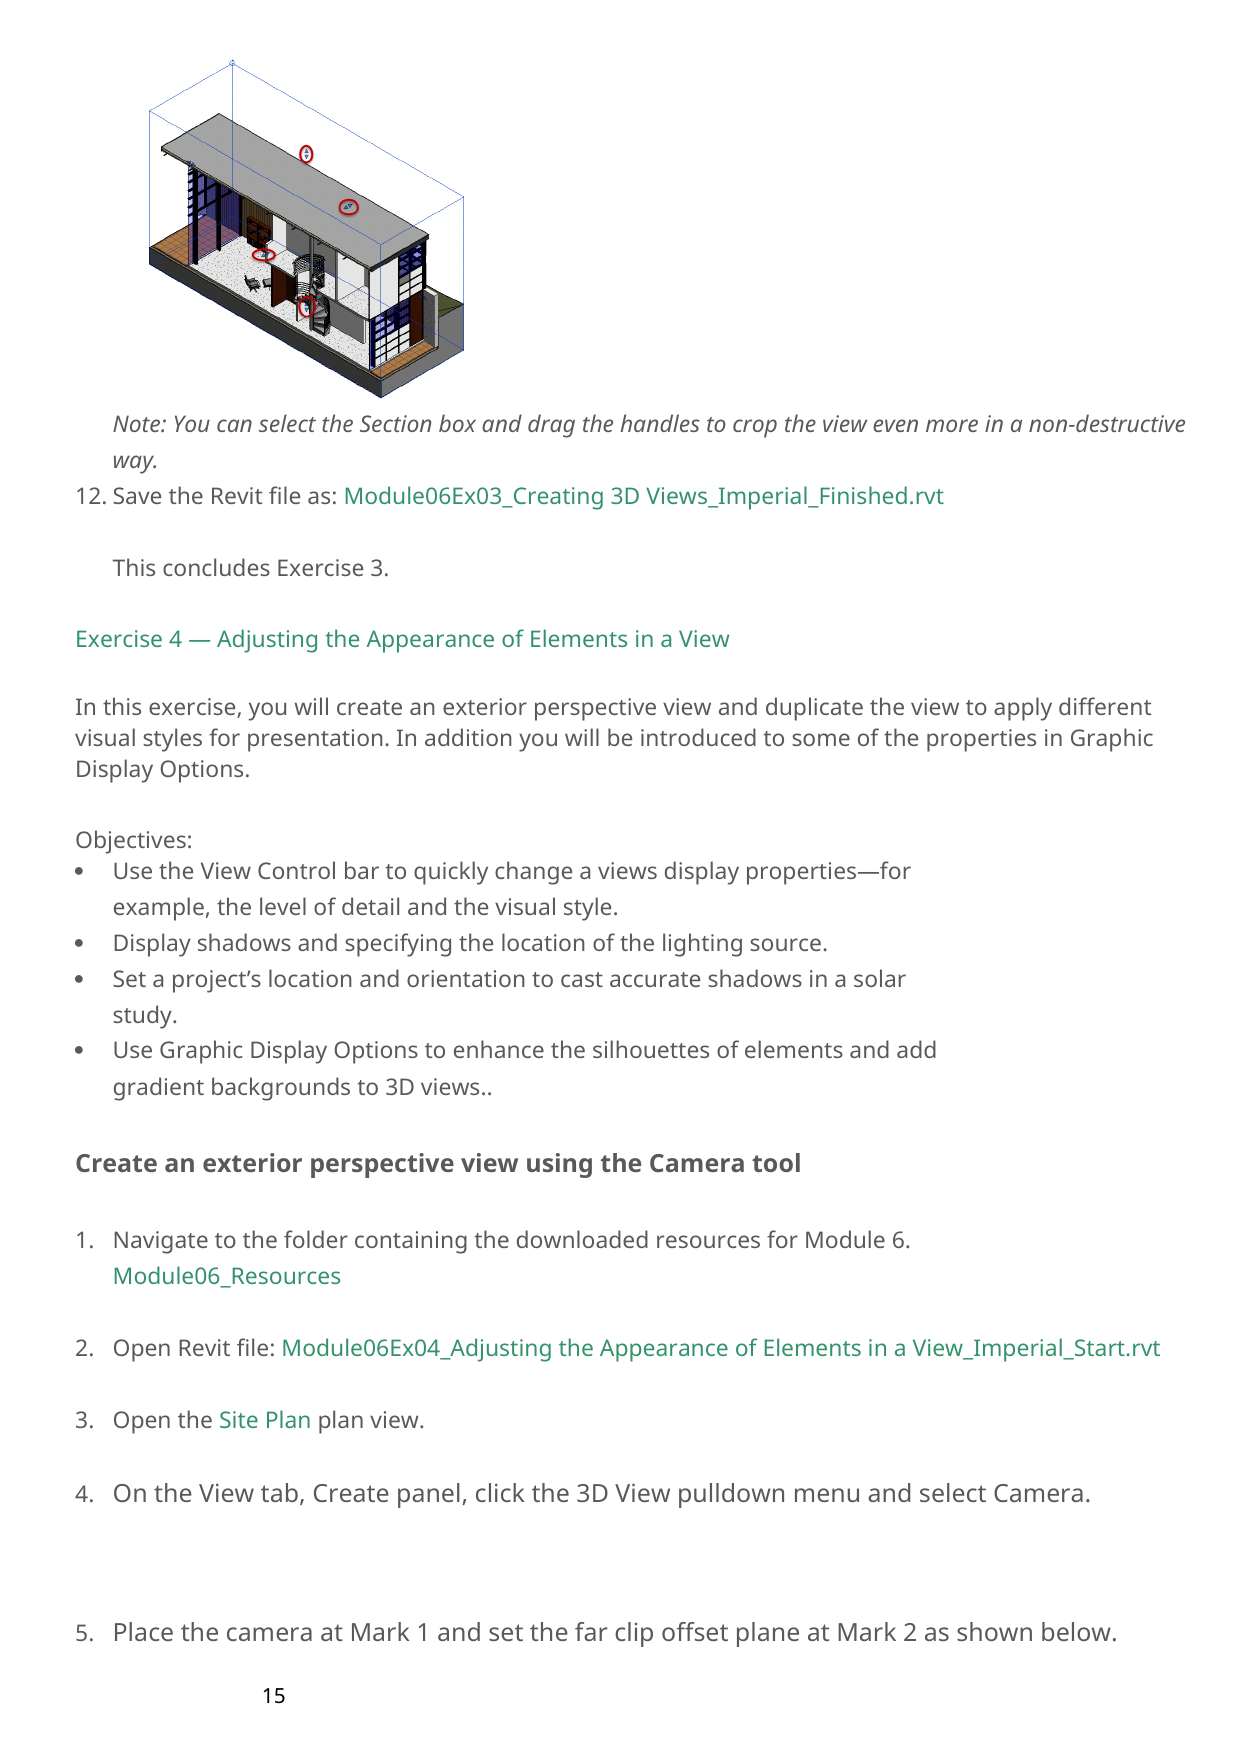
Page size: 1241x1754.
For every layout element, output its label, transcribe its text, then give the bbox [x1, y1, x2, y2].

text Set a project’s location and orientation to cast accurate shadows in a solar [75, 963, 1195, 994]
list This concludes Exercise 3. [112, 552, 1195, 583]
text Open Revit file: Module06Ex04_Adjusting the Appearance of Elements in a View_Imperial_Start.rvt [75, 1332, 1195, 1363]
text Save the Revit file as: Module06Ex03_Creating 3D Views_Imperial_Finished.rvt [75, 480, 1195, 511]
text Place the camera at Mark 1 and set the far clip offset plane at Mark 2 as shown below. [75, 1615, 1195, 1649]
list example, the level of detail and the visual style. [112, 891, 1195, 922]
list study. [112, 998, 1195, 1030]
text Objectives: [75, 823, 1195, 855]
text Create an exterior perspective view using the Camera tool [75, 1146, 1195, 1179]
text Use Graphic Display Options to enhance the silhouettes of elements and add [75, 1034, 1195, 1066]
text In this exercise, you will create an exterior perspective view and duplicate the view to apply different visual styles for presentation. In addition you will be introduced to some of the properties in Graphic Display Options. [75, 691, 1195, 784]
text Note: You can select the Section box and drag the handles to crop the view even more in a non-destructive way. [112, 408, 1195, 475]
text On the View tab, Create panel, click the 3D View pulldown menu and select Camera. [75, 1475, 1195, 1509]
picture [112, 56, 479, 404]
text Exercise 4 — Adjusting the Appearance of Elements in a View [75, 623, 1195, 655]
text Open the Site Plan plan view. [75, 1403, 1195, 1435]
text Use the View Control bar to quickly change a views display properties―for [75, 855, 1195, 886]
text Display shadows and specifying the location of the lighting source. [75, 927, 1195, 958]
list Navigate to the folder containing the downloaded resources for Module 6. [75, 1224, 1195, 1255]
list gradient backgrounds to 3D views.. [112, 1070, 1195, 1102]
text Module06_Resources [75, 1260, 1195, 1291]
